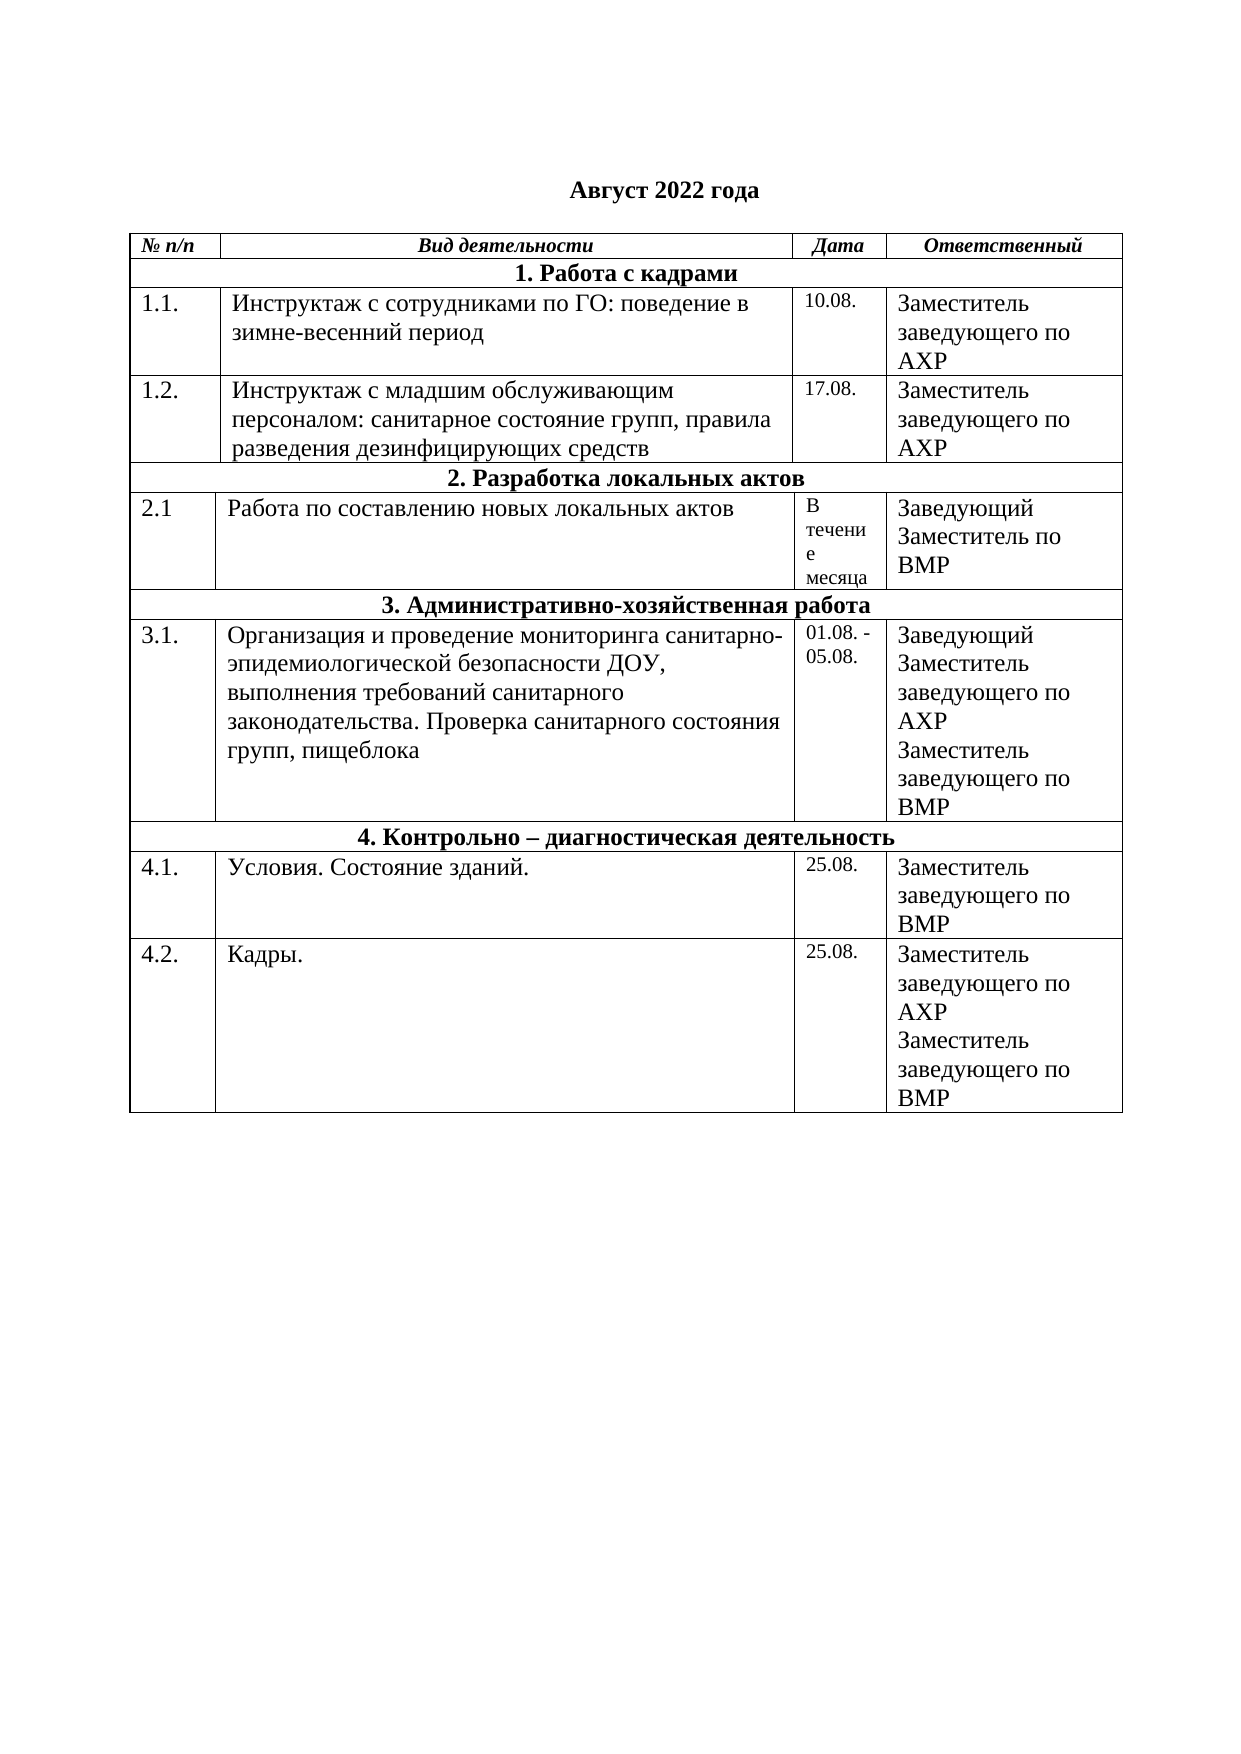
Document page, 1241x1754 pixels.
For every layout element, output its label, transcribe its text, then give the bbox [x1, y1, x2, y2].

table_cell Заместитель заведующего по ВМР [887, 852, 1122, 938]
table_cell Заместитель заведующего по АХР Заместитель заведующего по ВМР [887, 939, 1122, 1112]
table_cell В течение месяца [795, 493, 886, 589]
table_cell Организация и проведение мониторинга санитарно-эпидемиологической безопасности ДОУ, выполнения требований санитарного законодательства. Проверка санитарного состояния групп, пищеблока [216, 620, 794, 821]
table_cell 4.1. [131, 852, 215, 938]
table_cell Работа по составлению новых локальных актов [216, 493, 794, 589]
table_cell Кадры. [216, 939, 794, 1112]
table_cell 25.08. [795, 852, 886, 938]
table_cell 3. Административно-хозяйственная работа [131, 590, 1122, 619]
table_header № п/п [131, 234, 220, 257]
table_cell Заведующий Заместитель по ВМР [887, 493, 1122, 589]
table_cell Инструктаж с сотрудниками по ГО: поведение в зимне-весенний период [221, 288, 792, 374]
table_cell 4.2. [131, 939, 215, 1112]
table_cell 2. Разработка локальных актов [131, 463, 1122, 492]
table_cell 10.08. [793, 288, 886, 374]
table_cell Заведующий Заместитель заведующего по АХР Заместитель заведующего по ВМР [887, 620, 1122, 821]
table_cell 01.08. -05.08. [795, 620, 886, 821]
table_header Ответственный [887, 234, 1122, 257]
text Август 2022 года [133, 175, 1196, 204]
table_cell 3.1. [131, 620, 215, 821]
table_cell 1. Работа с кадрами [131, 259, 1122, 287]
table_header Вид деятельности [221, 234, 792, 257]
table_cell 1.2. [131, 376, 220, 462]
table_cell 25.08. [795, 939, 886, 1112]
table_cell Заместитель заведующего по АХР [887, 376, 1122, 462]
table_cell Условия. Состояние зданий. [216, 852, 794, 938]
table_cell Инструктаж с младшим обслуживающим персоналом: санитарное состояние групп, правила разведения дезинфицирующих средств [221, 376, 792, 462]
table_cell 17.08. [793, 376, 886, 462]
table_cell 2.1 [131, 493, 215, 589]
table_header Дата [793, 234, 886, 257]
table_cell 4. Контрольно – диагностическая деятельность [131, 822, 1122, 851]
table_cell 1.1. [131, 288, 220, 374]
table_cell Заместитель заведующего по АХР [887, 288, 1122, 374]
